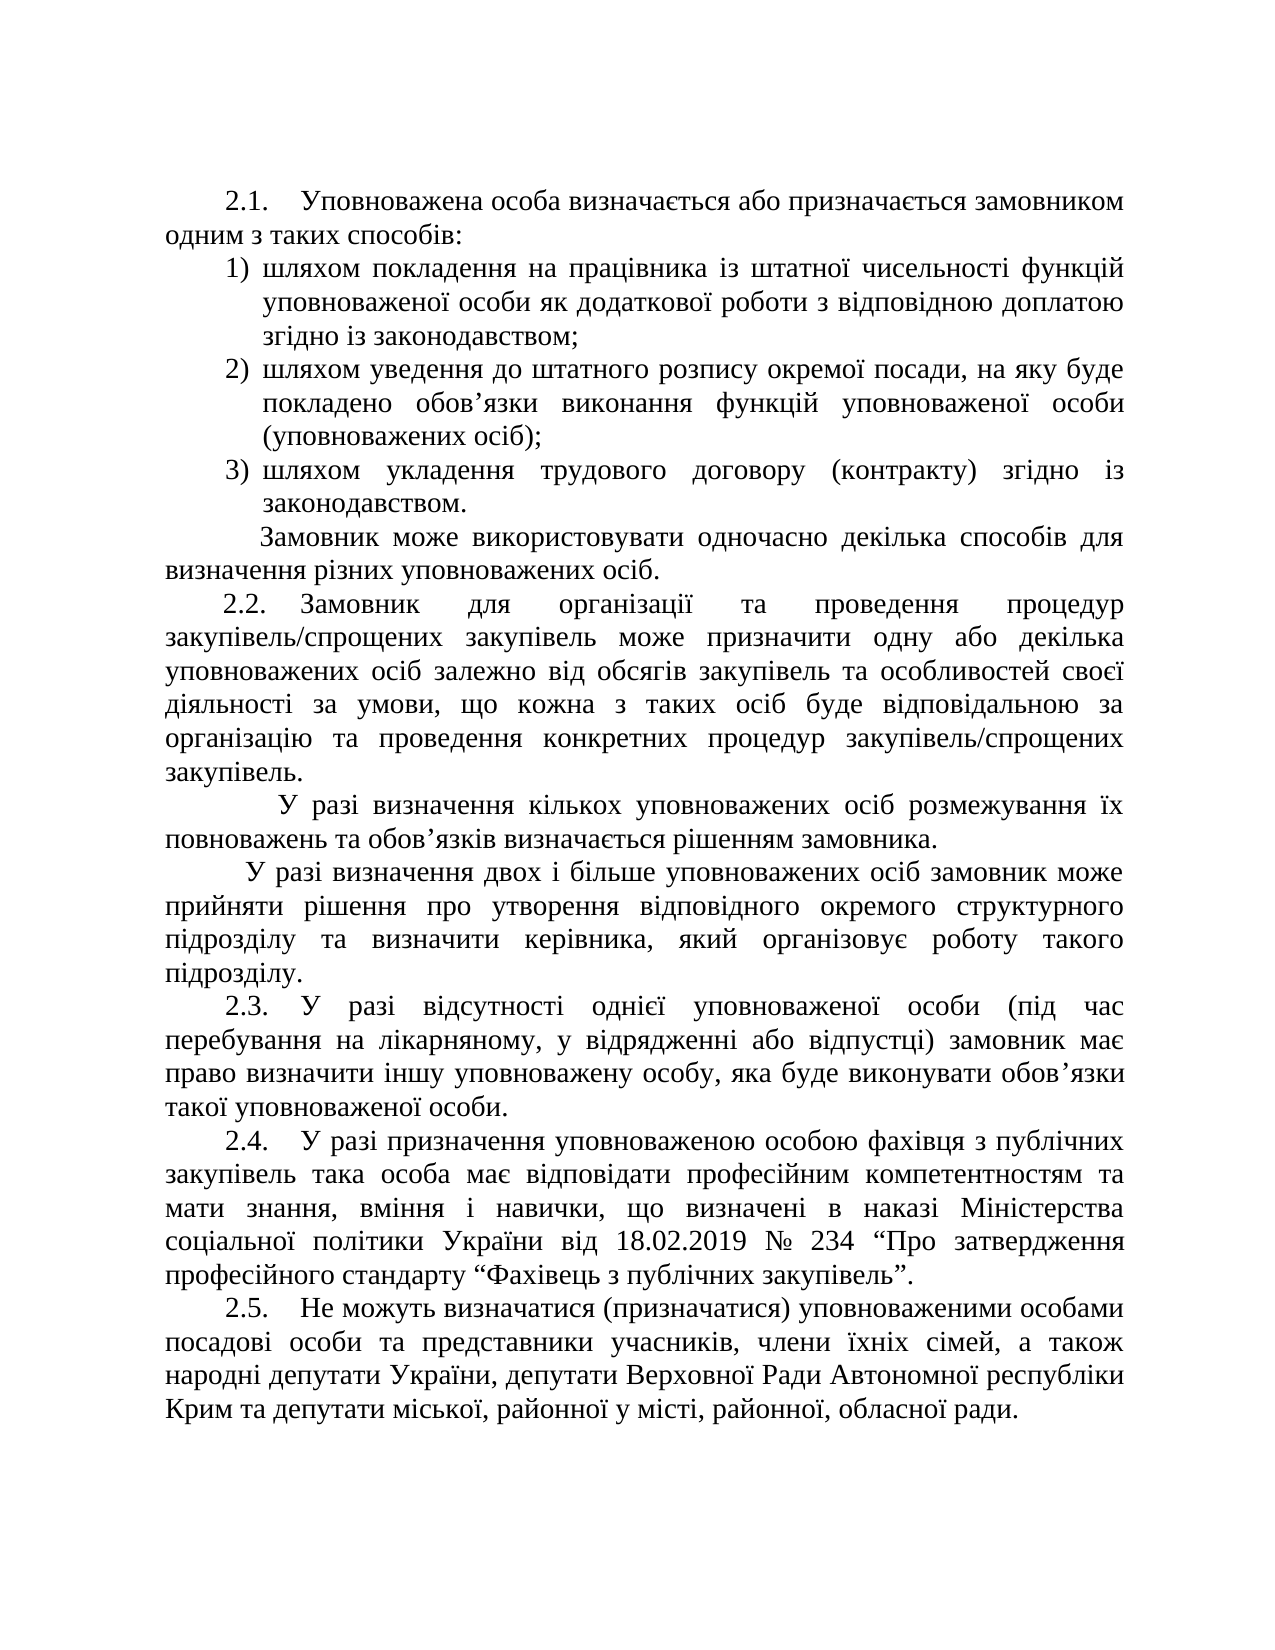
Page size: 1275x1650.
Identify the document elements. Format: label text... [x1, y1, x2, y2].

text Замовник може використовувати одночасно декілька способів для визначення різних уповноважених осіб. [165, 519, 1125, 586]
list Замовник для організації та проведення процедур закупівель/спрощених закупівель може призначити одну або декілька уповноважених осіб залежно від обсягів закупівель та особливостей своєї діяльності за умови, що кожна з таких осіб буде відповідальною за організацію та проведення конкретних процедур закупівель/спрощених закупівель. [165, 586, 1125, 787]
text У разі визначення кількох уповноважених осіб розмежування їх повноважень та обов’язків визначається рішенням замовника. [165, 787, 1125, 854]
list Уповноважена особа визначається або призначається замовником одним з таких способів: [165, 183, 1125, 251]
list шляхом покладення на працівника із штатної чисельності функцій уповноваженої особи як додаткової роботи з відповідною доплатою згідно із законодавством; [225, 251, 1125, 351]
list Не можуть визначатися (призначатися) уповноваженими особами посадові особи та представники учасників, члени їхніх сімей, а також народні депутати України, депутати Верховної Ради Автономної республіки Крим та депутати міської, районної у місті, районної, обласної ради. [165, 1290, 1125, 1424]
text У разі визначення двох і більше уповноважених осіб замовник може прийняти рішення про утворення відповідного окремого структурного підрозділу та визначити керівника, який організовує роботу такого підрозділу. [165, 854, 1125, 988]
list шляхом уведення до штатного розпису окремої посади, на яку буде покладено обов’язки виконання функцій уповноваженої особи (уповноважених осіб); [225, 351, 1125, 452]
list У разі призначення уповноваженою особою фахівця з публічних закупівель така особа має відповідати професійним компетентностям та мати знання, вміння і навички, що визначені в наказі Міністерства соціальної політики України від 18.02.2019 № 234 “Про затвердження професійного стандарту “Фахівець з публічних закупівель”. [165, 1123, 1125, 1290]
list шляхом укладення трудового договору (контракту) згідно із законодавством. [225, 452, 1125, 519]
list У разі відсутності однієї уповноваженої особи (під час перебування на лікарняному, у відрядженні або відпустці) замовник має право визначити іншу уповноважену особу, яка буде виконувати обов’язки такої уповноваженої особи. [165, 988, 1125, 1123]
